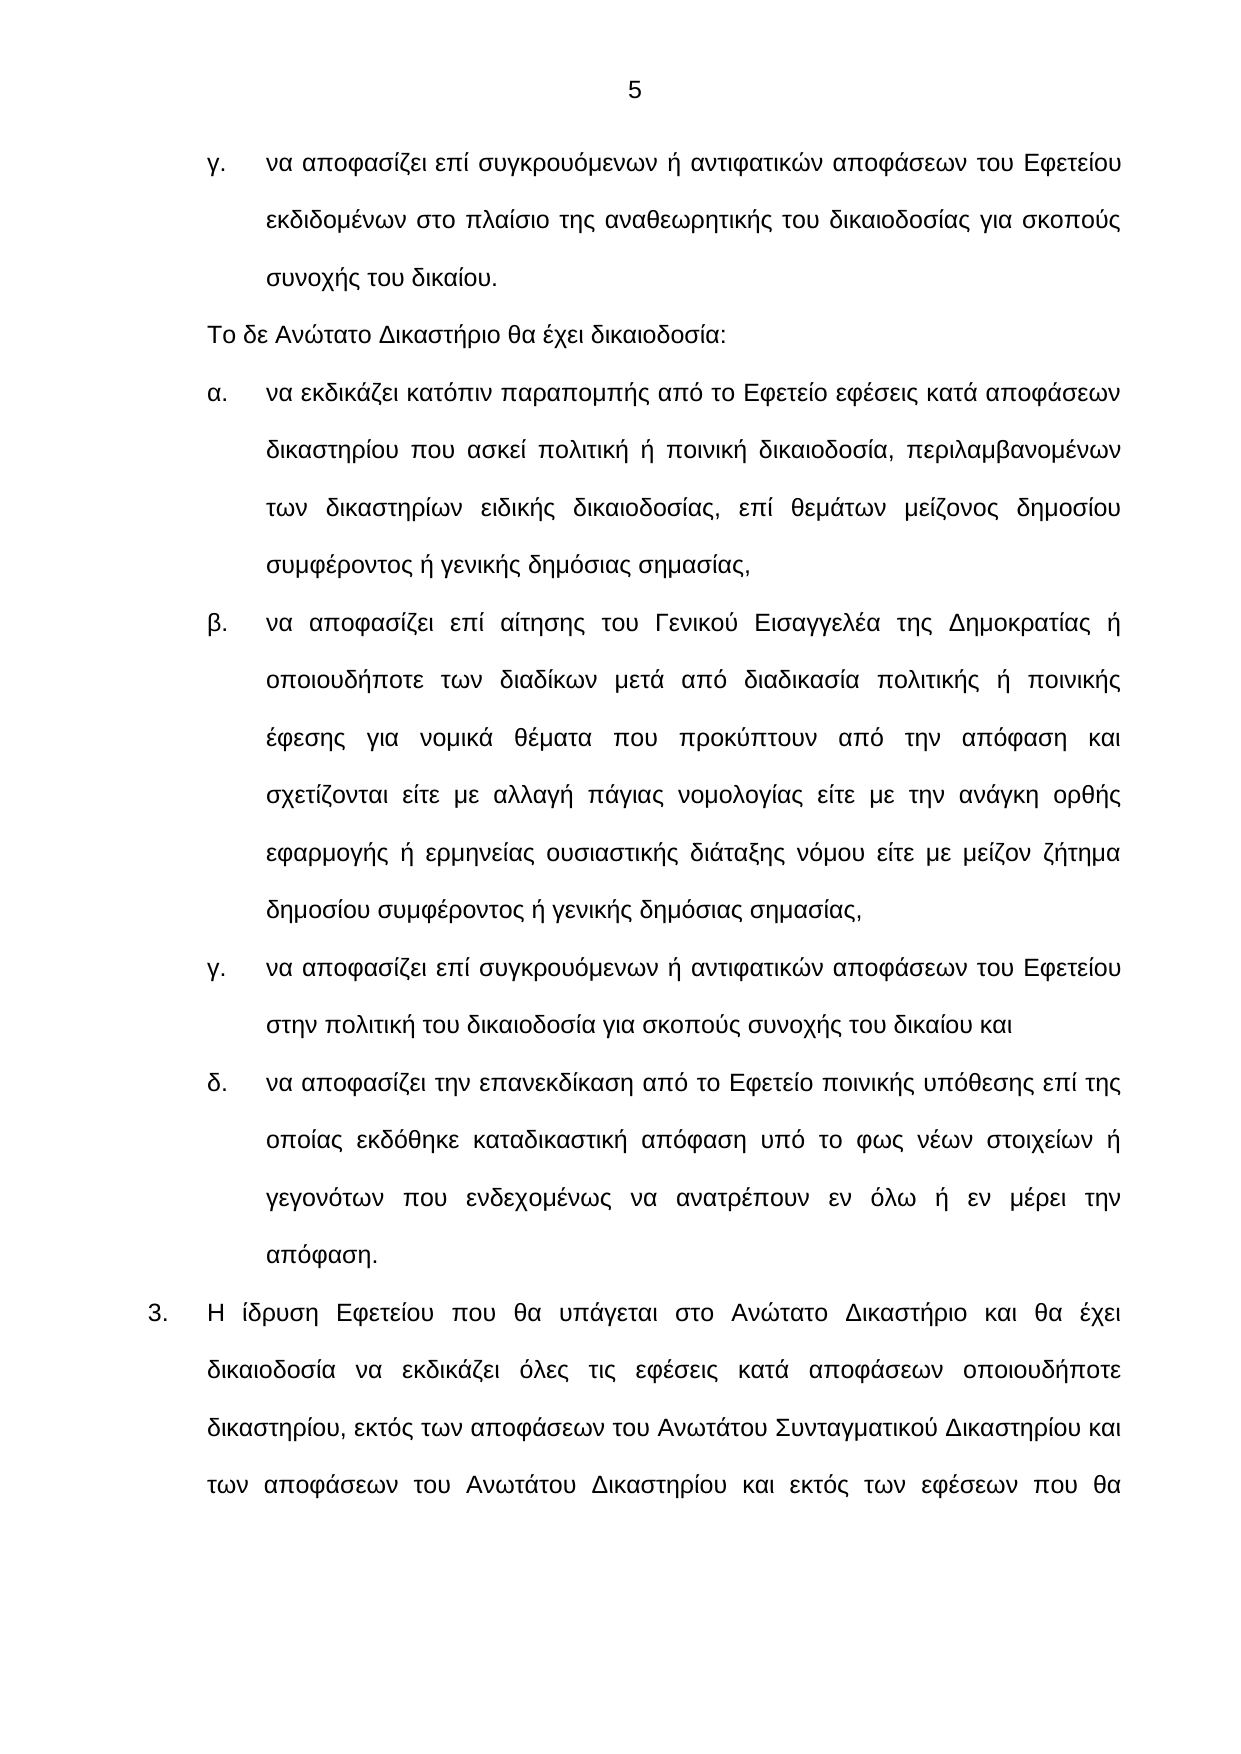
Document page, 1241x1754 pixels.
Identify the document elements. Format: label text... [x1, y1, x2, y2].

list Το δε Ανώτατο Δικαστήριο θα έχει δικαιοδοσία: [207, 320, 1122, 349]
list γ. να αποφασίζει επί συγκρουόμενων ή αντιφατικών αποφάσεων του Εφετείου στην πολιτική του δικαιοδοσία για σκοπούς συνοχής του δικαίου και [207, 953, 1122, 1039]
list γ. να αποφασίζει επί συγκρουόμενων ή αντιφατικών αποφάσεων του Εφετείου εκδιδομένων στο πλαίσιο της αναθεωρητικής του δικαιοδοσίας για σκοπούς συνοχής του δικαίου. [207, 148, 1122, 291]
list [148, 1298, 1122, 1499]
list δ. να αποφασίζει την επανεκδίκαση από το Εφετείο ποινικής υπόθεσης επί της οποίας εκδόθηκε καταδικαστική απόφαση υπό το φως νέων στοιχείων ή γεγονότων που ενδεχoμένως να ανατρέπουν εν όλω ή εν μέρει την απόφαση. [207, 1068, 1122, 1269]
list β. να αποφασίζει επί αίτησης του Γενικού Εισαγγελέα της Δημοκρατίας ή οποιουδήποτε των διαδίκων μετά από διαδικασία πολιτικής ή ποινικής έφεσης για νομικά θέματα που προκύπτουν από την απόφαση και σχετίζονται είτε με αλλαγή πάγιας νομολογίας είτε με την ανάγκη ορθής εφαρμογής ή ερμηνείας ουσιαστικής διάταξης νόμου είτε με μείζον ζήτημα δημοσίου συμφέροντος ή γενικής δημόσιας σημασίας, [207, 608, 1122, 924]
list α. να εκδικάζει κατόπιν παραπομπής από το Εφετείο εφέσεις κατά αποφάσεων δικαστηρίου που ασκεί πολιτική ή ποινική δικαιοδοσία, περιλαμβανομένων των δικαστηρίων ειδικής δικαιοδοσίας, επί θεμάτων μείζονος δημοσίου συμφέροντος ή γενικής δημόσιας σημασίας, [207, 378, 1122, 579]
